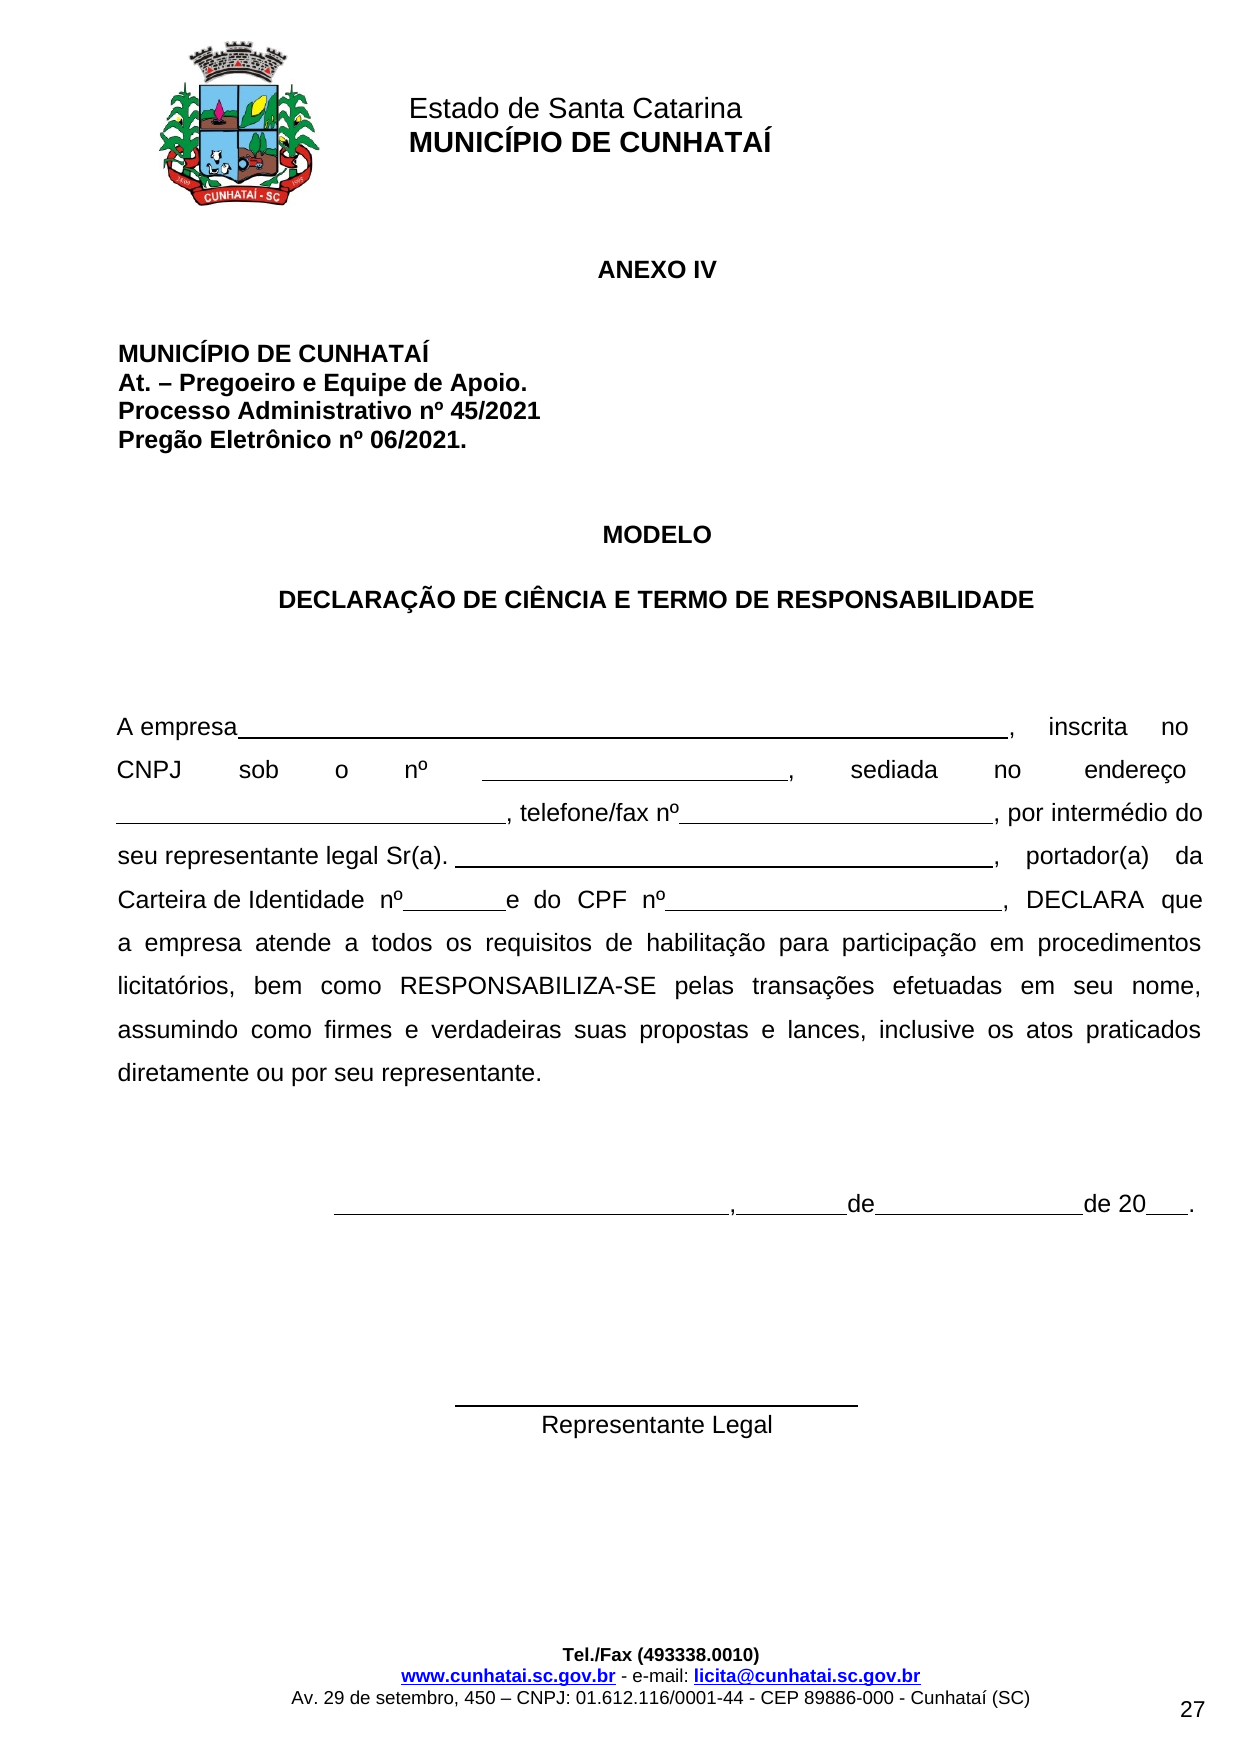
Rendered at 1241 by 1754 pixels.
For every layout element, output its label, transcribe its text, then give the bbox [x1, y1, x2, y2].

text , de de 20 . [334, 1189, 1219, 1217]
subtitle MUNICÍPIO DE CUNHATAÍ [118, 339, 1219, 368]
text DECLARAÇÃO DE CIÊNCIA E TERMO DE RESPONSABILIDADE [276, 585, 1037, 613]
text Pregão Eletrônico nº 06/2021. [118, 425, 529, 454]
text Representante Legal [276, 1404, 1038, 1439]
text MODELO [276, 520, 1038, 549]
subtitle ANEXO IV [276, 255, 1038, 283]
picture [158, 41, 320, 206]
text , telefone/fax nº , por intermédio do seu representante legal Sr(a). , portador(a) da Carteira de Identidade nº e do CPF nº , DECLARA que a empresa atende a todos os requisitos de habilitação para participação em procedimentos licitatórios, bem como RESPONSABILIZA-SE pelas transações efetuadas em seu nome, assumindo como firmes e verdadeiras suas propostas e lances, inclusive os atos praticados diretamente ou por seu representante. [116, 798, 1203, 1087]
text A empresa , inscrita no CNPJ sob o nº , sediada no endereço [116, 712, 1189, 784]
text Processo Administrativo nº 45/2021 [118, 396, 1219, 425]
text At. – Pregoeiro e Equipe de Apoio. [118, 368, 1219, 396]
